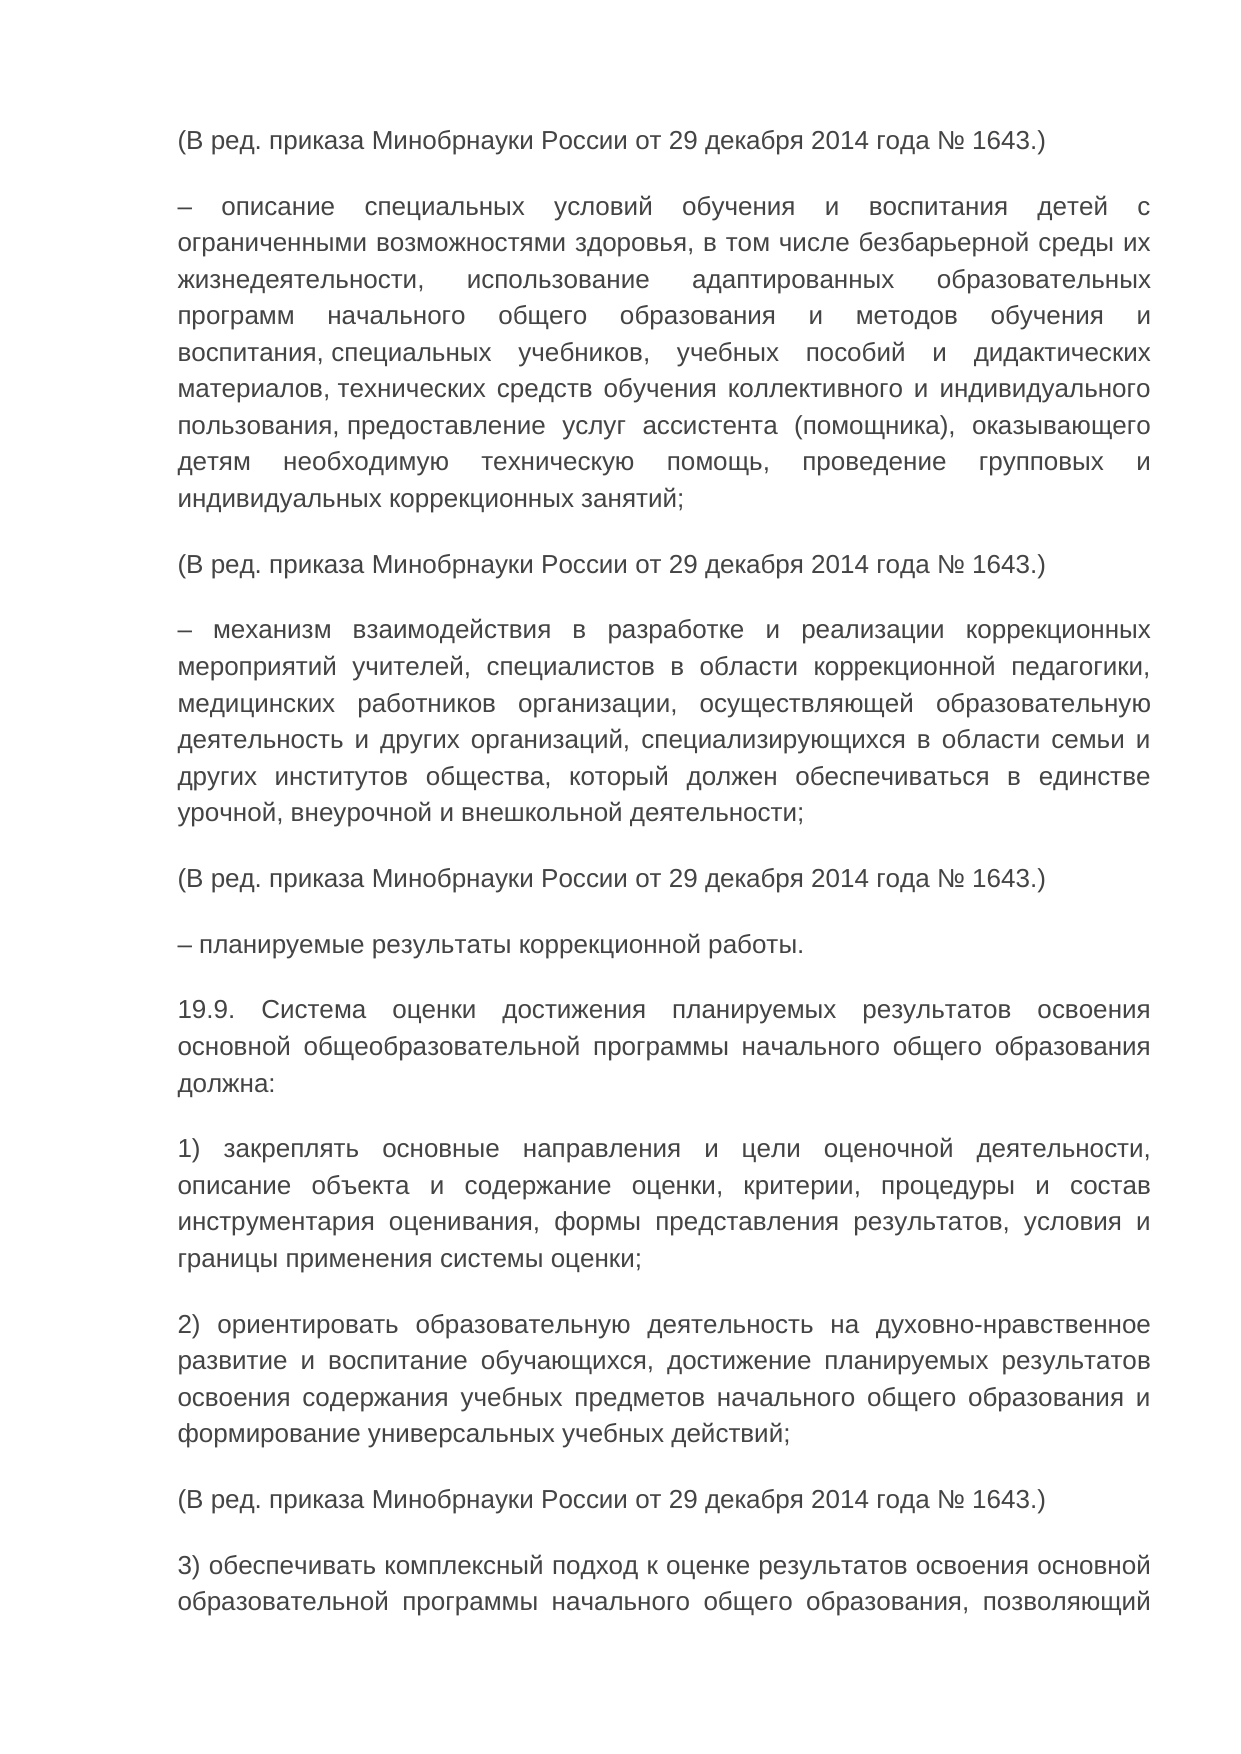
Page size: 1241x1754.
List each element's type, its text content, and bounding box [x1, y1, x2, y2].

text (В ред. приказа Минобрнауки России от 29 декабря 2014 года № 1643.) [177, 1477, 1152, 1514]
text (В ред. приказа Минобрнауки России от 29 декабря 2014 года № 1643.) [177, 118, 1152, 155]
text – описание специальных условий обучения и воспитания детей с ограниченными возможностями здоровья, в том числе безбарьерной среды их жизнедеятельности, использование адаптированных образовательных программ начального общего образования и методов обучения и воспитания, специальных учебников, учебных пособий и дидактических материалов, технических средств обучения коллективного и индивидуального пользования, предоставление услуг ассистента (помощника), оказывающего детям необходимую техническую помощь, проведение групповых и индивидуальных коррекционных занятий; [177, 184, 1152, 513]
text (В ред. приказа Минобрнауки России от 29 декабря 2014 года № 1643.) [177, 542, 1152, 579]
text 2) ориентировать образовательную деятельность на духовно-нравственное развитие и воспитание обучающихся, достижение планируемых результатов освоения содержания учебных предметов начального общего образования и формирование универсальных учебных действий; [177, 1302, 1152, 1448]
text (В ред. приказа Минобрнауки России от 29 декабря 2014 года № 1643.) [177, 856, 1152, 893]
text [177, 1543, 1152, 1616]
text – механизм взаимодействия в разработке и реализации коррекционных мероприятий учителей, специалистов в области коррекционной педагогики, медицинских работников организации, осуществляющей образовательную деятельность и других организаций, специализирующихся в области семьи и других институтов общества, который должен обеспечиваться в единстве урочной, внеурочной и внешкольной деятельности; [177, 608, 1152, 827]
text 19.9. Система оценки достижения планируемых результатов освоения основной общеобразовательной программы начального общего образования должна: [177, 988, 1152, 1097]
text 1) закреплять основные направления и цели оценочной деятельности, описание объекта и содержание оценки, критерии, процедуры и состав инструментария оценивания, формы представления результатов, условия и границы применения системы оценки; [177, 1127, 1152, 1273]
text – планируемые результаты коррекционной работы. [177, 922, 1152, 959]
